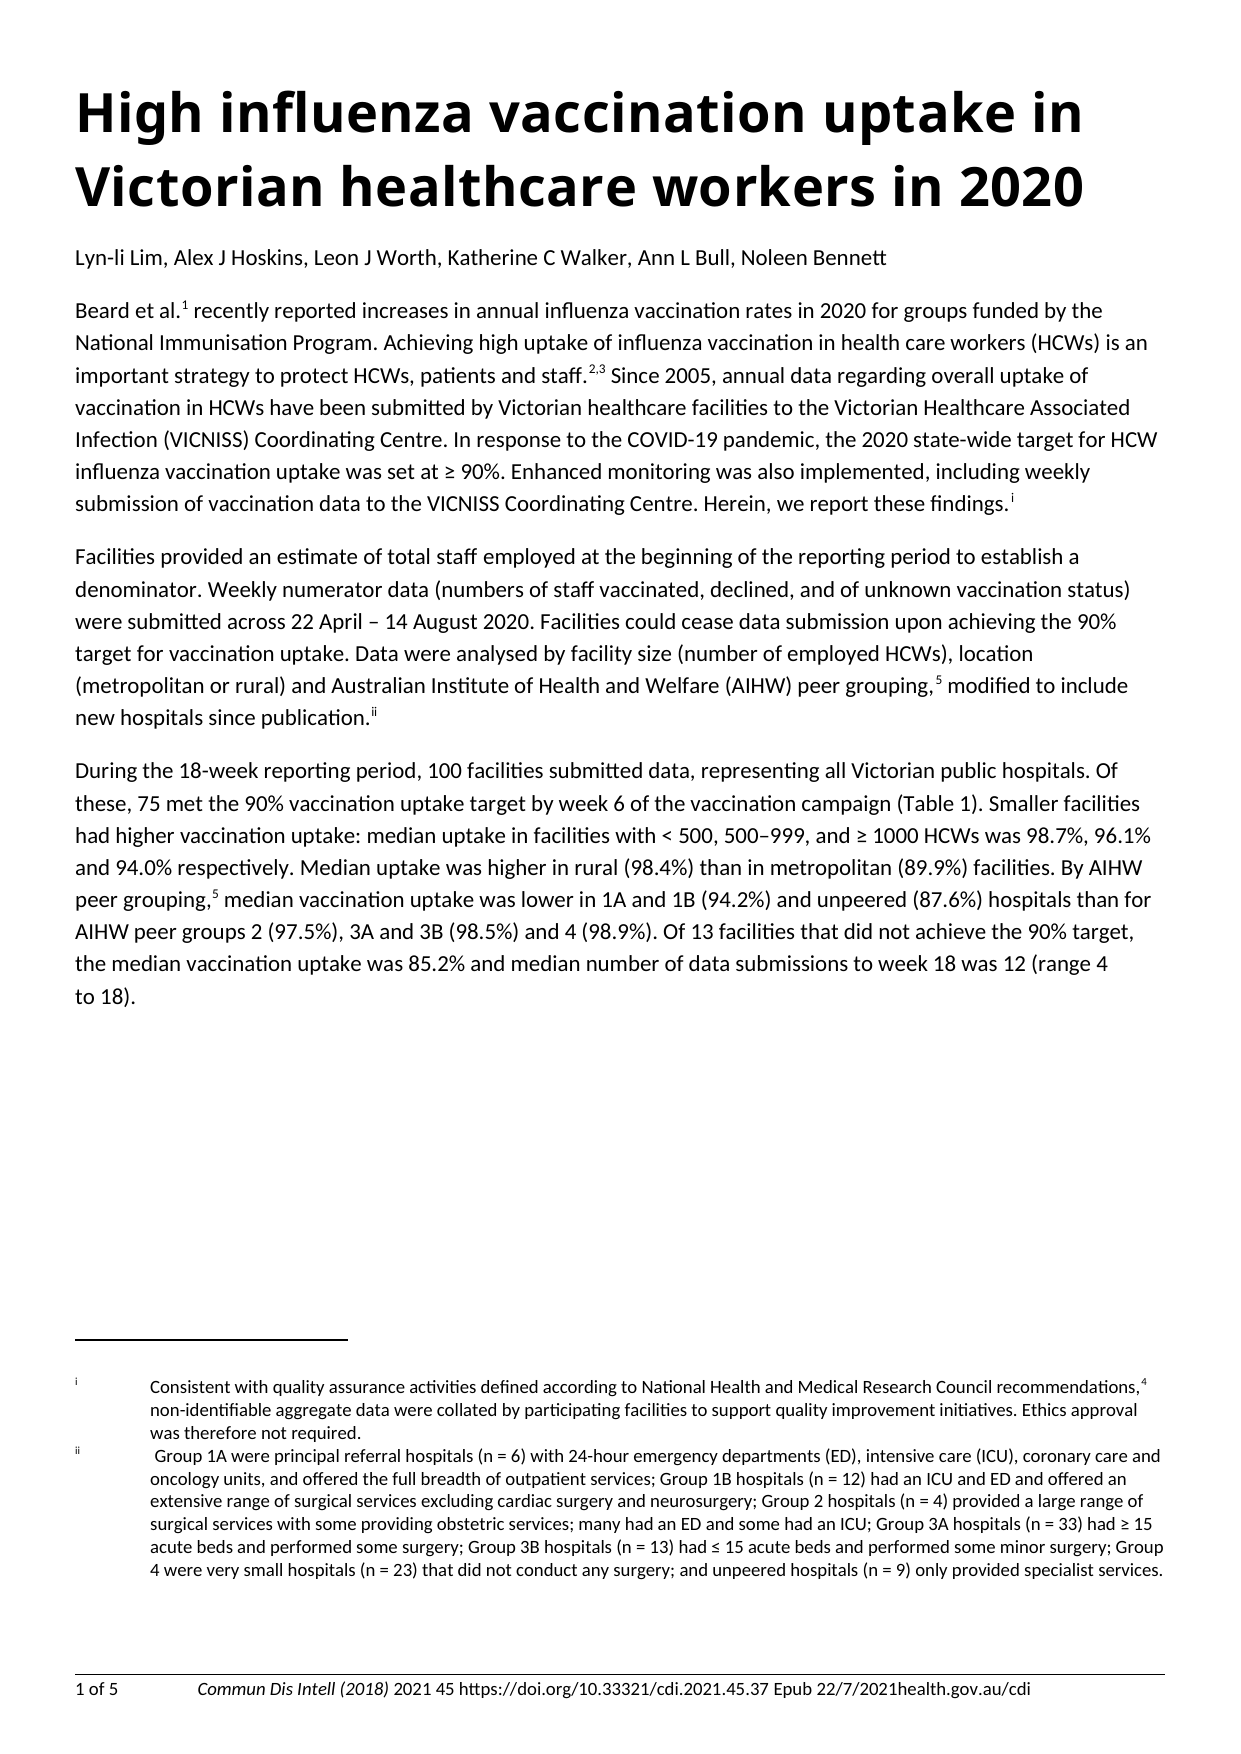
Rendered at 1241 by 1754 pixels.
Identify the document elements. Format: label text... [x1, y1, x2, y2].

text Lyn-li Lim, Alex J Hoskins, Leon J Worth, Katherine C Walker, Ann L Bull, Noleen Bennett [75, 243, 1165, 271]
title High influenza vaccination uptake in Victorian healthcare workers in 2020 [75, 75, 1165, 222]
text Beard et al.1 recently reported increases in annual influenza vaccination rates in 2020 for groups funded by the National Immunisation Program. Achieving high uptake of influenza vaccination in health care workers (HCWs) is an important strategy to protect HCWs, patients and staff.2,3 Since 2005, annual data regarding overall uptake of vaccination in HCWs have been submitted by Victorian healthcare facilities to the Victorian Healthcare Associated Infection (VICNISS) Coordinating Centre. In response to the COVID-19 pandemic, the 2020 state-wide target for HCW influenza vaccination uptake was set at ≥ 90%. Enhanced monitoring was also implemented, including weekly submission of vaccination data to the VICNISS Coordinating Centre. Herein, we report these findings. [75, 296, 1165, 517]
text During the 18-week reporting period, 100 facilities submitted data, representing all Victorian public hospitals. Of these, 75 met the 90% vaccination uptake target by week 6 of the vaccination campaign (Table 1). Smaller facilities had higher vaccination uptake: median uptake in facilities with < 500, 500–999, and ≥ 1000 HCWs was 98.7%, 96.1% and 94.0% respectively. Median uptake was higher in rural (98.4%) than in metropolitan (89.9%) facilities. By AIHW peer grouping,5 median vaccination uptake was lower in 1A and 1B (94.2%) and unpeered (87.6%) hospitals than for AIHW peer groups 2 (97.5%), 3A and 3B (98.5%) and 4 (98.9%). Of 13 facilities that did not achieve the 90% target, the median vaccination uptake was 85.2% and median number of data submissions to week 18 was 12 (range 4 to 18). [75, 756, 1165, 1010]
text Facilities provided an estimate of total staff employed at the beginning of the reporting period to establish a denominator. Weekly numerator data (numbers of staff vaccinated, declined, and of unknown vaccination status) were submitted across 22 April – 14 August 2020. Facilities could cease data submission upon achieving the 90% target for vaccination uptake. Data were analysed by facility size (number of employed HCWs), location (metropolitan or rural) and Australian Institute of Health and Welfare (AIHW) peer grouping,5 modified to include new hospitals since publication. [75, 542, 1165, 731]
